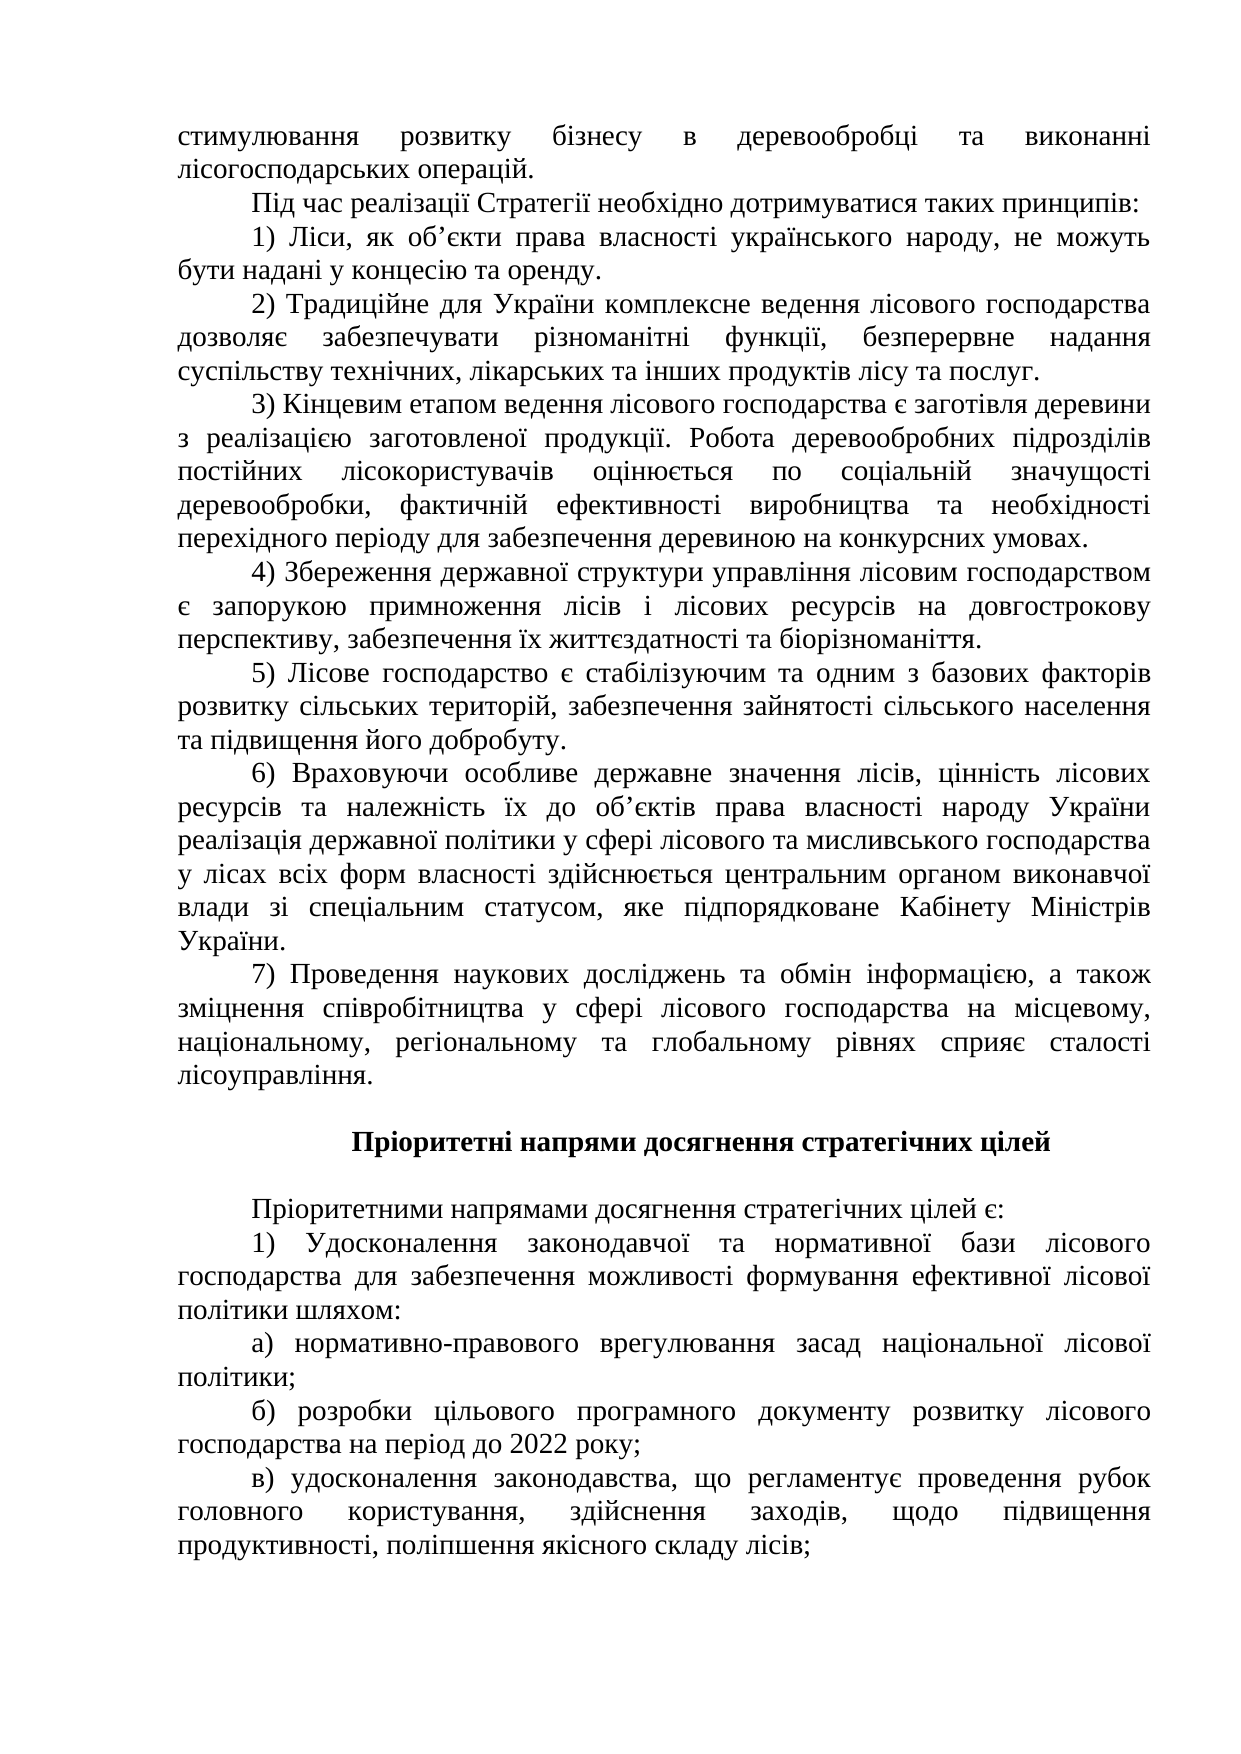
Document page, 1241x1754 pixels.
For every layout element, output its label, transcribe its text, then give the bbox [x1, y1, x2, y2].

list Пріоритетними напрямами досягнення стратегічних цілей є: [177, 1191, 1152, 1225]
text 6) Враховуючи особливе державне значення лісів, цінність лісових ресурсів та належність їх до об’єктів права власності народу України реалізація державної політики у сфері лісового та мисливського господарства у лісах всіх форм власності здійснюється центральним органом виконавчої влади зі спеціальним статусом, яке підпорядковане Кабінету Міністрів України. [177, 755, 1152, 957]
text в) удосконалення законодавства, що регламентує проведення рубок головного користування, здійснення заходів, щодо підвищення продуктивності, поліпшення якісного складу лісів; [177, 1460, 1152, 1560]
text б) розробки цільового програмного документу розвитку лісового господарства на період до 2022 року; [177, 1393, 1152, 1460]
text 7) Проведення наукових досліджень та обмін інформацією, а також зміцнення співробітництва у сфері лісового господарства на місцевому, національному, регіональному та глобальному рівнях сприяє сталості лісоуправління. [177, 957, 1152, 1091]
text 3) Кінцевим етапом ведення лісового господарства є заготівля деревини з реалізацією заготовленої продукції. Робота деревообробних підрозділів постійних лісокористувачів оцінюється по соціальній значущості деревообробки, фактичній ефективності виробництва та необхідності перехідного періоду для забезпечення деревиною на конкурсних умовах. [177, 386, 1152, 554]
text а) нормативно-правового врегулювання засад національної лісової політики; [177, 1326, 1152, 1393]
text 5) Лісове господарство є стабілізуючим та одним з базових факторів розвитку сільських територій, забезпечення зайнятості сільського населення та підвищення його добробуту. [177, 655, 1152, 755]
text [177, 118, 1152, 185]
text Під час реалізації Стратегії необхідно дотримуватися таких принципів: [177, 185, 1152, 219]
text 4) Збереження державної структури управління лісовим господарством є запорукою примноження лісів і лісових ресурсів на довгострокову перспективу, забезпечення їх життєздатності та біорізноманіття. [177, 554, 1152, 655]
list 1) Удосконалення законодавчої та нормативної бази лісового господарства для забезпечення можливості формування ефективної лісової політики шляхом: [177, 1225, 1152, 1326]
text Пріоритетні напрями досягнення стратегічних цілей [251, 1124, 1152, 1158]
text 1) Ліси, як об’єкти права власності українського народу, не можуть бути надані у концесію та оренду. [177, 219, 1152, 286]
text 2) Традиційне для України комплексне ведення лісового господарства дозволяє забезпечувати різноманітні функції, безперервне надання суспільству технічних, лікарських та інших продуктів лісу та послуг. [177, 286, 1152, 386]
